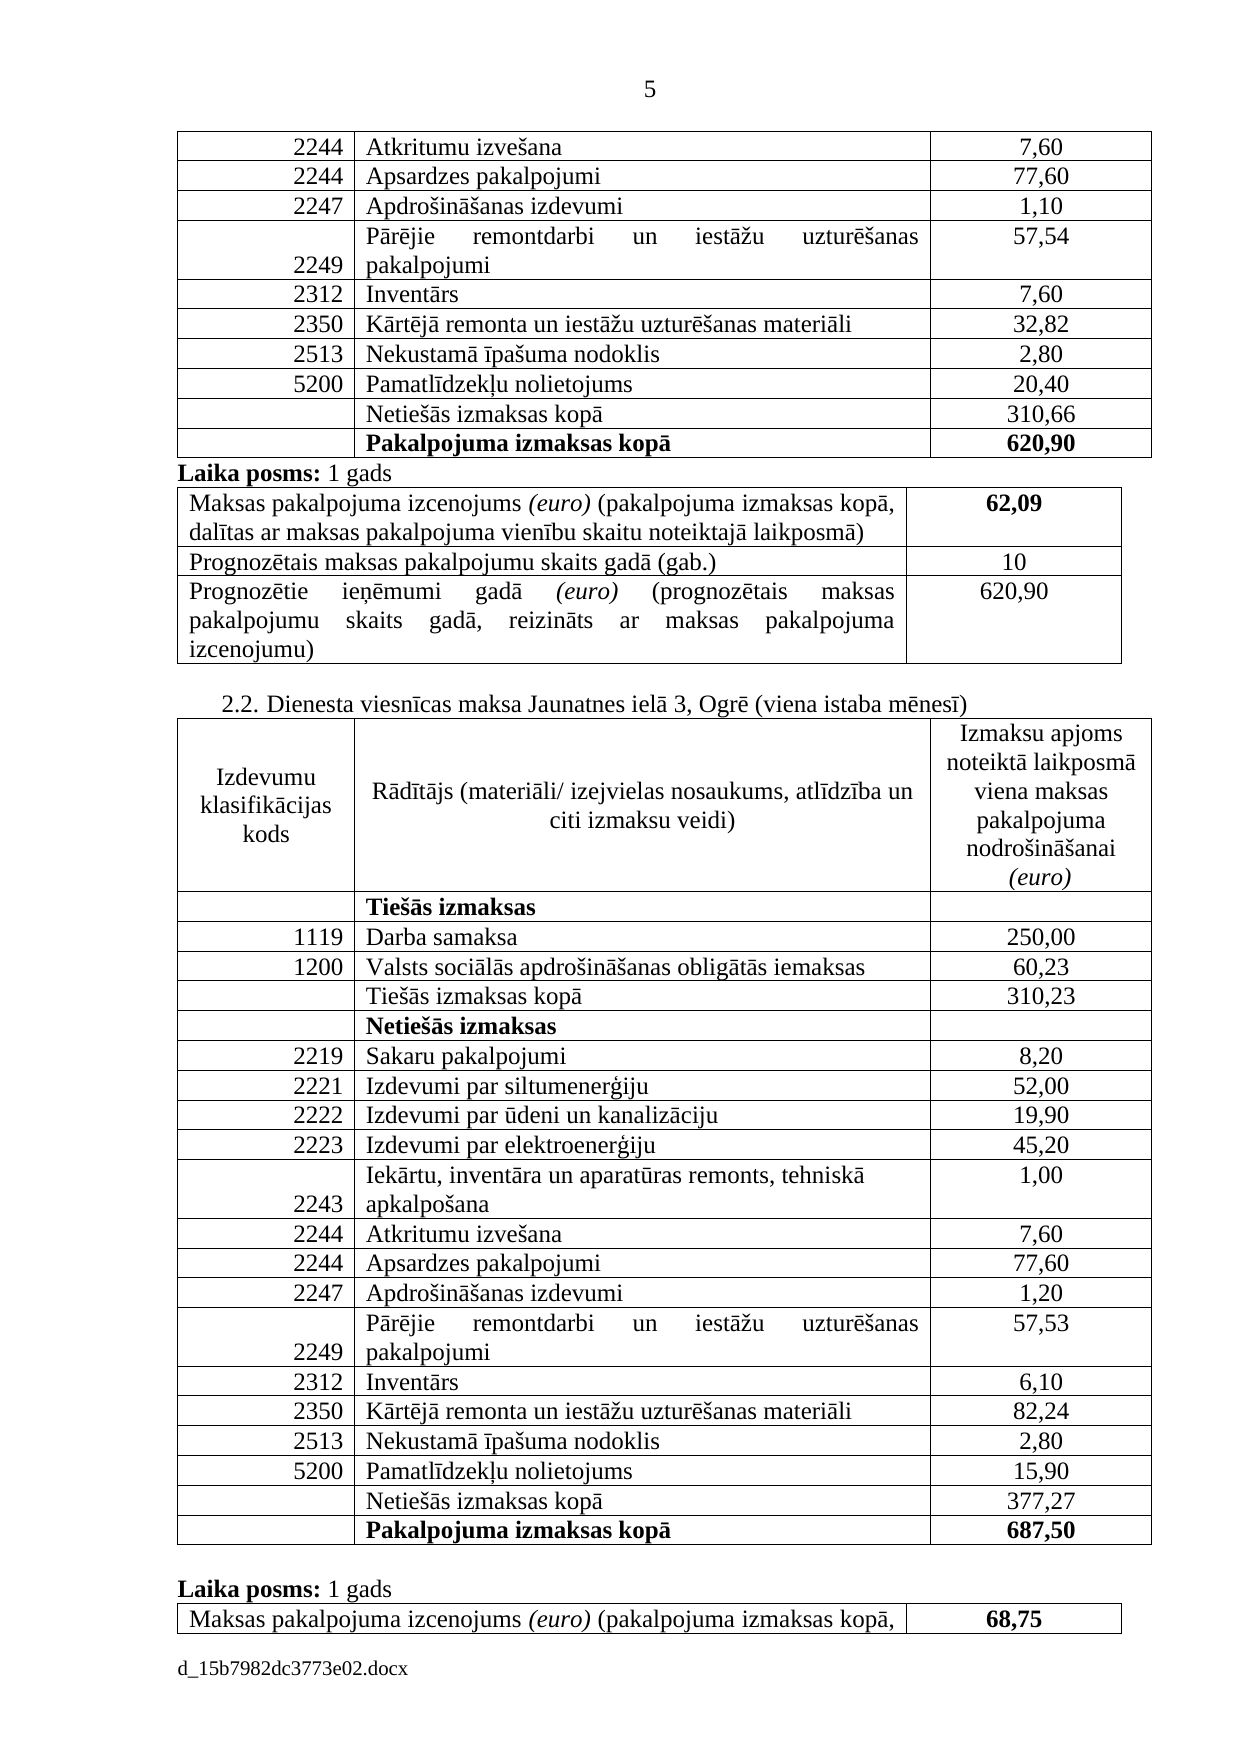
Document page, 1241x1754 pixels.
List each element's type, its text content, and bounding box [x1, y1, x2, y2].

table_cell [178, 399, 354, 427]
table_cell 2513 [178, 339, 354, 368]
table_cell 2513 [178, 1426, 354, 1455]
table_cell [178, 892, 354, 921]
table_cell Apsardzes pakalpojumi [355, 1249, 930, 1277]
table_cell Atkritumu izvešana [355, 1219, 930, 1247]
table_cell Tiešās izmaksas [355, 892, 930, 921]
table_cell 6,10 [931, 1367, 1151, 1395]
table_cell 20,40 [931, 369, 1151, 398]
table_cell 77,60 [931, 1249, 1151, 1277]
table_cell 1,10 [931, 191, 1151, 220]
table_cell Sakaru pakalpojumi [355, 1041, 930, 1070]
table_cell 2244 [178, 1249, 354, 1277]
table_cell 1119 [178, 922, 354, 951]
table_header 62,09 [907, 488, 1121, 546]
table_cell Apsardzes pakalpojumi [355, 161, 930, 190]
table_cell 19,90 [931, 1101, 1151, 1129]
table_cell Iekārtu, inventāra un aparatūras remonts, tehniskā apkalpošana [355, 1160, 930, 1218]
table_cell 45,20 [931, 1130, 1151, 1159]
table_cell 7,60 [931, 280, 1151, 308]
table_cell 15,90 [931, 1456, 1151, 1485]
table_cell 2219 [178, 1041, 354, 1070]
table_cell [931, 892, 1151, 921]
table_cell Prognozētie ieņēmumi gadā (euro) (prognozētais maksas pakalpojumu skaits gadā, reizināts ar maksas pakalpojuma izcenojumu) [178, 576, 906, 663]
table_cell 57,54 [931, 221, 1151, 278]
table_header Izmaksu apjoms noteiktā laikposmā viena maksas pakalpojuma nodrošināšanai (euro) [931, 719, 1151, 891]
table_cell Apdrošināšanas izdevumi [355, 191, 930, 220]
text Laika posms: 1 gads [177, 1574, 1122, 1603]
table_cell 57,53 [931, 1308, 1151, 1366]
table_cell 52,00 [931, 1071, 1151, 1099]
table_cell Tiešās izmaksas kopā [355, 981, 930, 1010]
table_cell 2249 [178, 1308, 354, 1366]
table_cell 2312 [178, 1367, 354, 1395]
table_header Izdevumu klasifikācijas kods [178, 719, 354, 891]
table_cell 310,66 [931, 399, 1151, 427]
table_cell 377,27 [931, 1486, 1151, 1514]
table_cell 1200 [178, 952, 354, 980]
table_cell [178, 1011, 354, 1040]
table_cell 60,23 [931, 952, 1151, 980]
table_cell 2350 [178, 1396, 354, 1425]
table_cell 2221 [178, 1071, 354, 1099]
table_header Maksas pakalpojuma izcenojums (euro) (pakalpojuma izmaksas kopā, dalītas ar maksas pakalpojuma vienību skaitu noteiktajā laikposmā) [178, 488, 906, 546]
table_cell 310,23 [931, 981, 1151, 1010]
table_cell Valsts sociālās apdrošināšanas obligātās iemaksas [355, 952, 930, 980]
table_cell Pakalpojuma izmaksas kopā [355, 429, 930, 457]
table_cell Apdrošināšanas izdevumi [355, 1278, 930, 1307]
table_cell 2243 [178, 1160, 354, 1218]
table_cell 82,24 [931, 1396, 1151, 1425]
table_cell 2,80 [931, 1426, 1151, 1455]
table_cell 2222 [178, 1101, 354, 1129]
table_cell Netiešās izmaksas [355, 1011, 930, 1040]
table_cell Kārtējā remonta un iestāžu uzturēšanas materiāli [355, 309, 930, 338]
table_cell Izdevumi par siltumenerģiju [355, 1071, 930, 1099]
table_cell Atkritumu izvešana [355, 132, 930, 160]
table_cell Pārējie remontdarbi un iestāžu uzturēšanas pakalpojumi [355, 1308, 930, 1366]
table_cell 2247 [178, 191, 354, 220]
table_cell 7,60 [931, 132, 1151, 160]
table_cell Kārtējā remonta un iestāžu uzturēšanas materiāli [355, 1396, 930, 1425]
table_cell 2244 [178, 132, 354, 160]
table_header Rādītājs (materiāli/ izejvielas nosaukums, atlīdzība un citi izmaksu veidi) [355, 719, 930, 891]
table_cell 620,90 [907, 576, 1121, 663]
table_cell 5200 [178, 369, 354, 398]
table_cell 1,00 [931, 1160, 1151, 1218]
text Laika posms: 1 gads [177, 458, 1122, 487]
table_cell 2350 [178, 309, 354, 338]
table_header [178, 1604, 906, 1633]
table_cell 2223 [178, 1130, 354, 1159]
table_cell Pakalpojuma izmaksas kopā [355, 1516, 930, 1544]
list Dienesta viesnīcas maksa Jaunatnes ielā 3, Ogrē (viena istaba mēnesī) [221, 689, 1122, 717]
table_cell 32,82 [931, 309, 1151, 338]
table_cell [178, 981, 354, 1010]
table_header 68,75 [907, 1604, 1121, 1633]
table_cell Netiešās izmaksas kopā [355, 1486, 930, 1514]
table_cell 687,50 [931, 1516, 1151, 1544]
table_cell 8,20 [931, 1041, 1151, 1070]
table_cell [178, 429, 354, 457]
table_cell Pamatlīdzekļu nolietojums [355, 1456, 930, 1485]
table_cell 1,20 [931, 1278, 1151, 1307]
table_cell 10 [907, 547, 1121, 575]
table_cell [931, 1011, 1151, 1040]
table_cell 620,90 [931, 429, 1151, 457]
table_cell 5200 [178, 1456, 354, 1485]
table_cell Prognozētais maksas pakalpojumu skaits gadā (gab.) [178, 547, 906, 575]
table_cell Darba samaksa [355, 922, 930, 951]
table_cell 2312 [178, 280, 354, 308]
table_cell 2247 [178, 1278, 354, 1307]
table_cell 2244 [178, 1219, 354, 1247]
table_cell [178, 1516, 354, 1544]
table_cell Pamatlīdzekļu nolietojums [355, 369, 930, 398]
table_cell 7,60 [931, 1219, 1151, 1247]
table_cell 77,60 [931, 161, 1151, 190]
table_cell Inventārs [355, 1367, 930, 1395]
table_cell Netiešās izmaksas kopā [355, 399, 930, 427]
table_cell Inventārs [355, 280, 930, 308]
table_cell Izdevumi par ūdeni un kanalizāciju [355, 1101, 930, 1129]
table_cell Nekustamā īpašuma nodoklis [355, 1426, 930, 1455]
table_cell [178, 1486, 354, 1514]
table_cell 2,80 [931, 339, 1151, 368]
table_cell Nekustamā īpašuma nodoklis [355, 339, 930, 368]
table_cell Izdevumi par elektroenerģiju [355, 1130, 930, 1159]
table_cell 2244 [178, 161, 354, 190]
table_cell 250,00 [931, 922, 1151, 951]
table_cell 2249 [178, 221, 354, 278]
table_cell Pārējie remontdarbi un iestāžu uzturēšanas pakalpojumi [355, 221, 930, 278]
